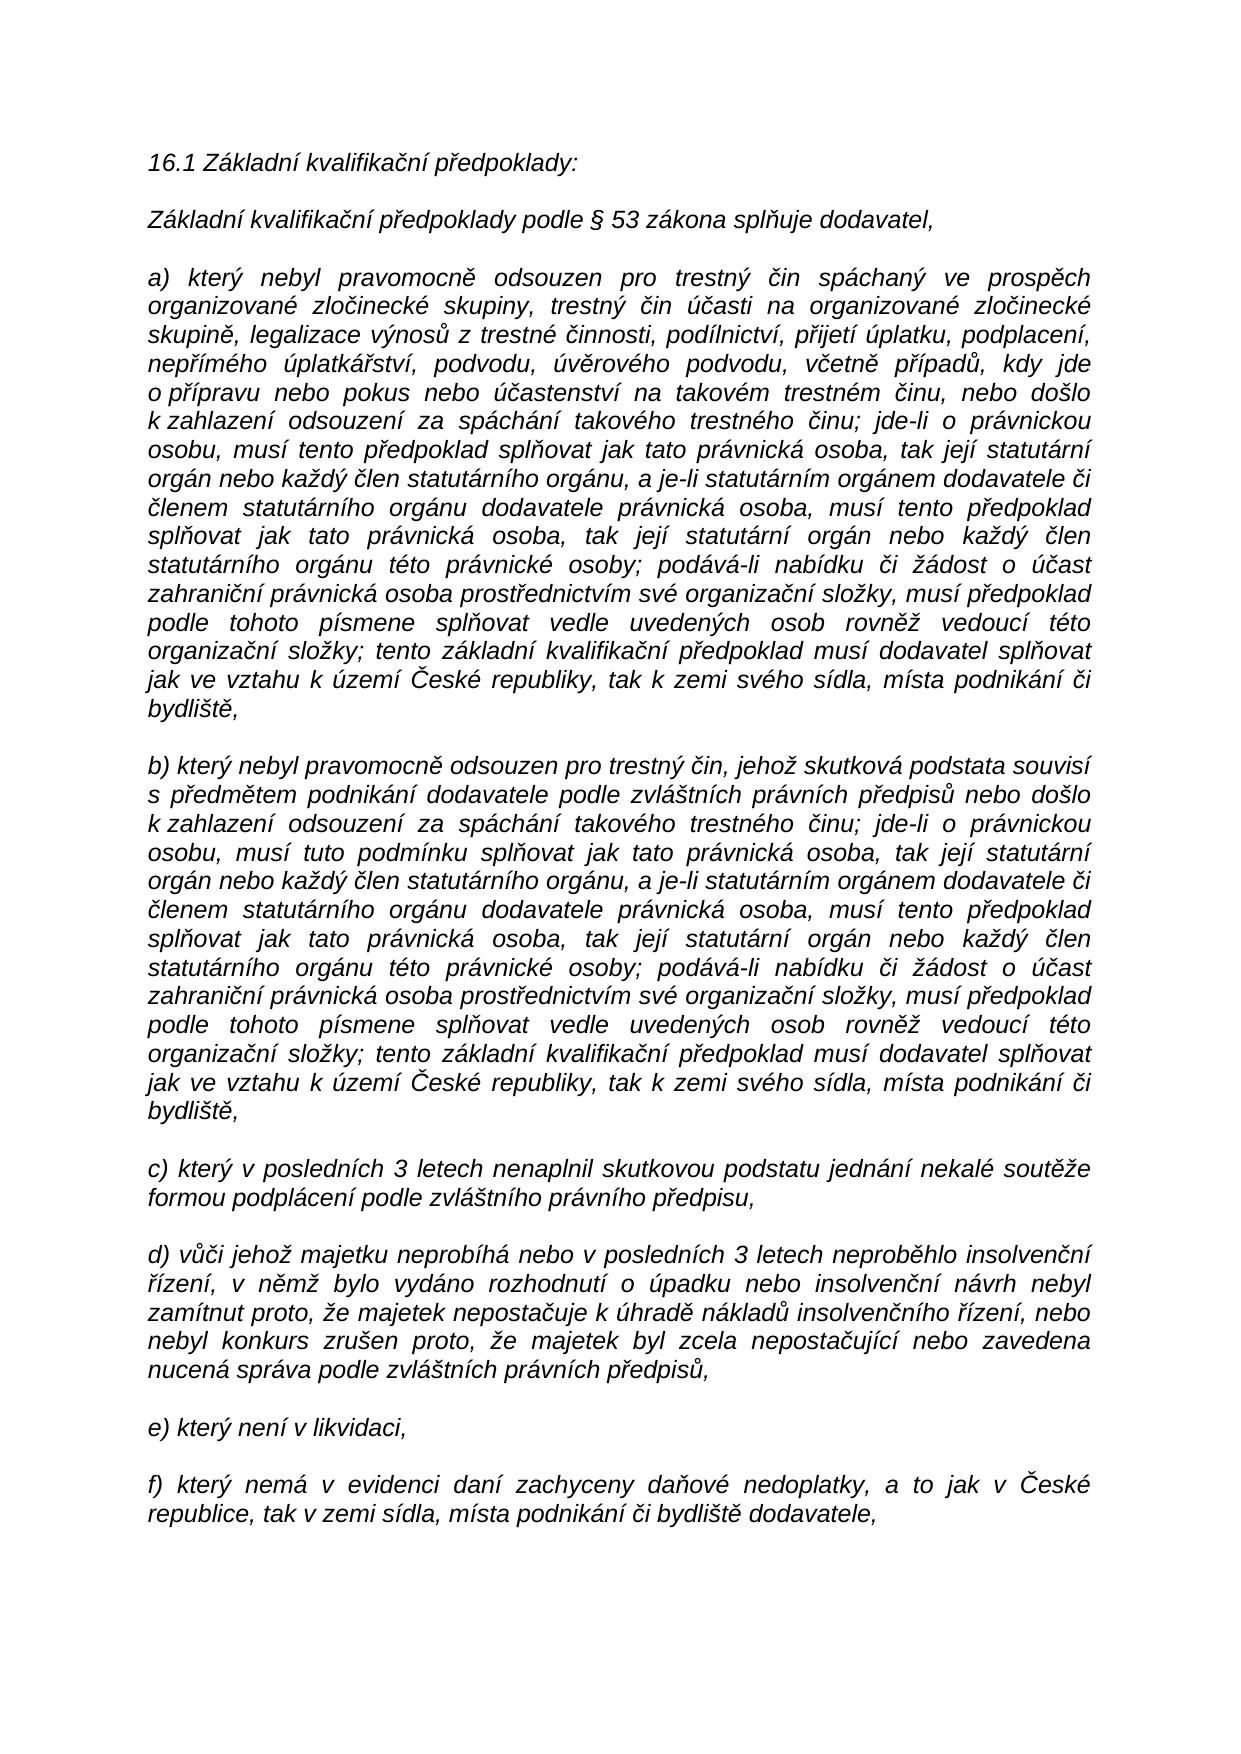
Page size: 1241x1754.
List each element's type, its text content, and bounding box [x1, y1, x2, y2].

text f) který nemá v evidenci daní zachyceny daňové nedoplatky, a to jak v České republice, tak v zemi sídla, místa podnikání či bydliště dodavatele, [148, 1470, 1093, 1528]
text 16.1 Základní kvalifikační předpoklady: [148, 148, 1093, 176]
text e) který není v likvidaci, [148, 1413, 1093, 1441]
text b) který nebyl pravomocně odsouzen pro trestný čin, jehož skutková podstata souvisí s předmětem podnikání dodavatele podle zvláštních právních předpisů nebo došlo k zahlazení odsouzení za spáchání takového trestného činu; jde-li o právnickou osobu, musí tuto podmínku splňovat jak tato právnická osoba, tak její statutární orgán nebo každý člen statutárního orgánu, a je-li statutárním orgánem dodavatele či členem statutárního orgánu dodavatele právnická osoba, musí tento předpoklad splňovat jak tato právnická osoba, tak její statutární orgán nebo každý člen statutárního orgánu této právnické osoby; podává-li nabídku či žádost o účast zahraniční právnická osoba prostřednictvím své organizační složky, musí předpoklad podle tohoto písmene splňovat vedle uvedených osob rovněž vedoucí této organizační složky; tento základní kvalifikační předpoklad musí dodavatel splňovat jak ve vztahu k území České republiky, tak k zemi svého sídla, místa podnikání či bydliště, [148, 751, 1093, 1125]
text d) vůči jehož majetku neprobíhá nebo v posledních 3 letech neproběhlo insolvenční řízení, v němž bylo vydáno rozhodnutí o úpadku nebo insolvenční návrh nebyl zamítnut proto, že majetek nepostačuje k úhradě nákladů insolvenčního řízení, nebo nebyl konkurs zrušen proto, že majetek byl zcela nepostačující nebo zavedena nucená správa podle zvláštních právních předpisů, [148, 1240, 1093, 1384]
text c) který v posledních 3 letech nenaplnil skutkovou podstatu jednání nekalé soutěže formou podplácení podle zvláštního právního předpisu, [148, 1154, 1093, 1211]
text a) který nebyl pravomocně odsouzen pro trestný čin spáchaný ve prospěch organizované zločinecké skupiny, trestný čin účasti na organizované zločinecké skupině, legalizace výnosů z trestné činnosti, podílnictví, přijetí úplatku, podplacení, nepřímého úplatkářství, podvodu, úvěrového podvodu, včetně případů, kdy jde o přípravu nebo pokus nebo účastenství na takovém trestném činu, nebo došlo k zahlazení odsouzení za spáchání takového trestného činu; jde-li o právnickou osobu, musí tento předpoklad splňovat jak tato právnická osoba, tak její statutární orgán nebo každý člen statutárního orgánu, a je-li statutárním orgánem dodavatele či členem statutárního orgánu dodavatele právnická osoba, musí tento předpoklad splňovat jak tato právnická osoba, tak její statutární orgán nebo každý člen statutárního orgánu této právnické osoby; podává-li nabídku či žádost o účast zahraniční právnická osoba prostřednictvím své organizační složky, musí předpoklad podle tohoto písmene splňovat vedle uvedených osob rovněž vedoucí této organizační složky; tento základní kvalifikační předpoklad musí dodavatel splňovat jak ve vztahu k území České republiky, tak k zemi svého sídla, místa podnikání či bydliště, [148, 263, 1093, 723]
text Základní kvalifikační předpoklady podle § 53 zákona splňuje dodavatel, [148, 205, 1093, 234]
